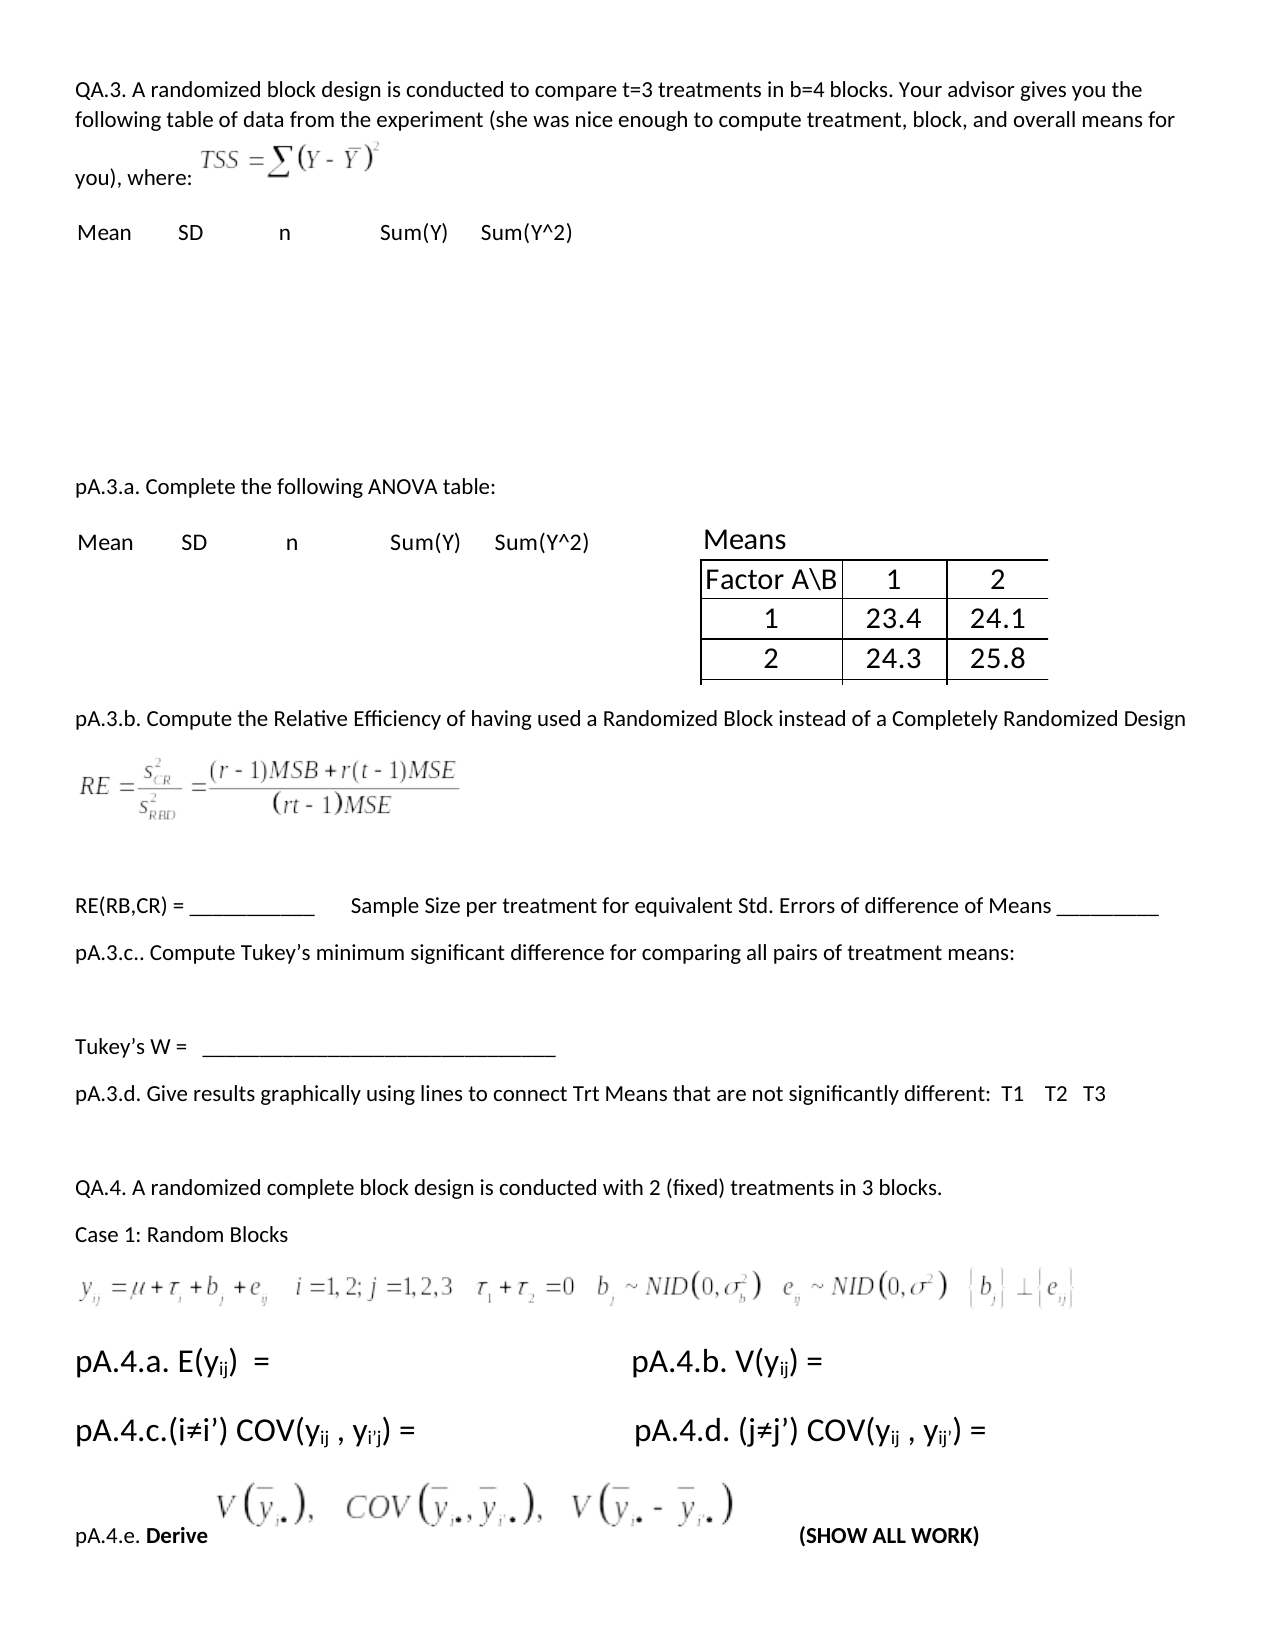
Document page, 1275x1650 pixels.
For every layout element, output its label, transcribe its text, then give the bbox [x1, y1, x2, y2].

text pA.3.b. Compute the Relative Efficiency of having used a Randomized Block instead of a Completely Randomized Design [75, 704, 1200, 732]
text Tukey’s W = _______________________________ [75, 1032, 1200, 1060]
text Case 1: Random Blocks [75, 1220, 1200, 1248]
text pA.4.c.(i≠i’) COV(yij , yi’j) = pA.4.d. (j≠j’) COV(yij , yij’) = [75, 1408, 1200, 1449]
text QA.3. A randomized block design is conducted to compare t=3 treatments in b=4 blocks. Your advisor gives you the following table of data from the experiment (she was nice enough to compute treatment, block, and overall means for you), where: [75, 75, 1200, 191]
text pA.3.d. Give results graphically using lines to connect Trt Means that are not significantly different: T1 T2 T3 [75, 1079, 1200, 1107]
text pA.3.a. Complete the following ANOVA table: [75, 472, 1200, 501]
text pA.3.c.. Compute Tukey’s minimum significant difference for comparing all pairs of treatment means: [75, 938, 1200, 966]
text RE(RB,CR) = ___________ Sample Size per treatment for equivalent Std. Errors of difference of Means _________ [75, 891, 1200, 919]
text pA.4.a. E(yij) = pA.4.b. V(yij) = [75, 1339, 1200, 1380]
text pA.4.e. Derive (SHOW ALL WORK) [75, 1477, 1200, 1549]
text QA.4. A randomized complete block design is conducted with 2 (fixed) treatments in 3 blocks. [75, 1173, 1200, 1201]
